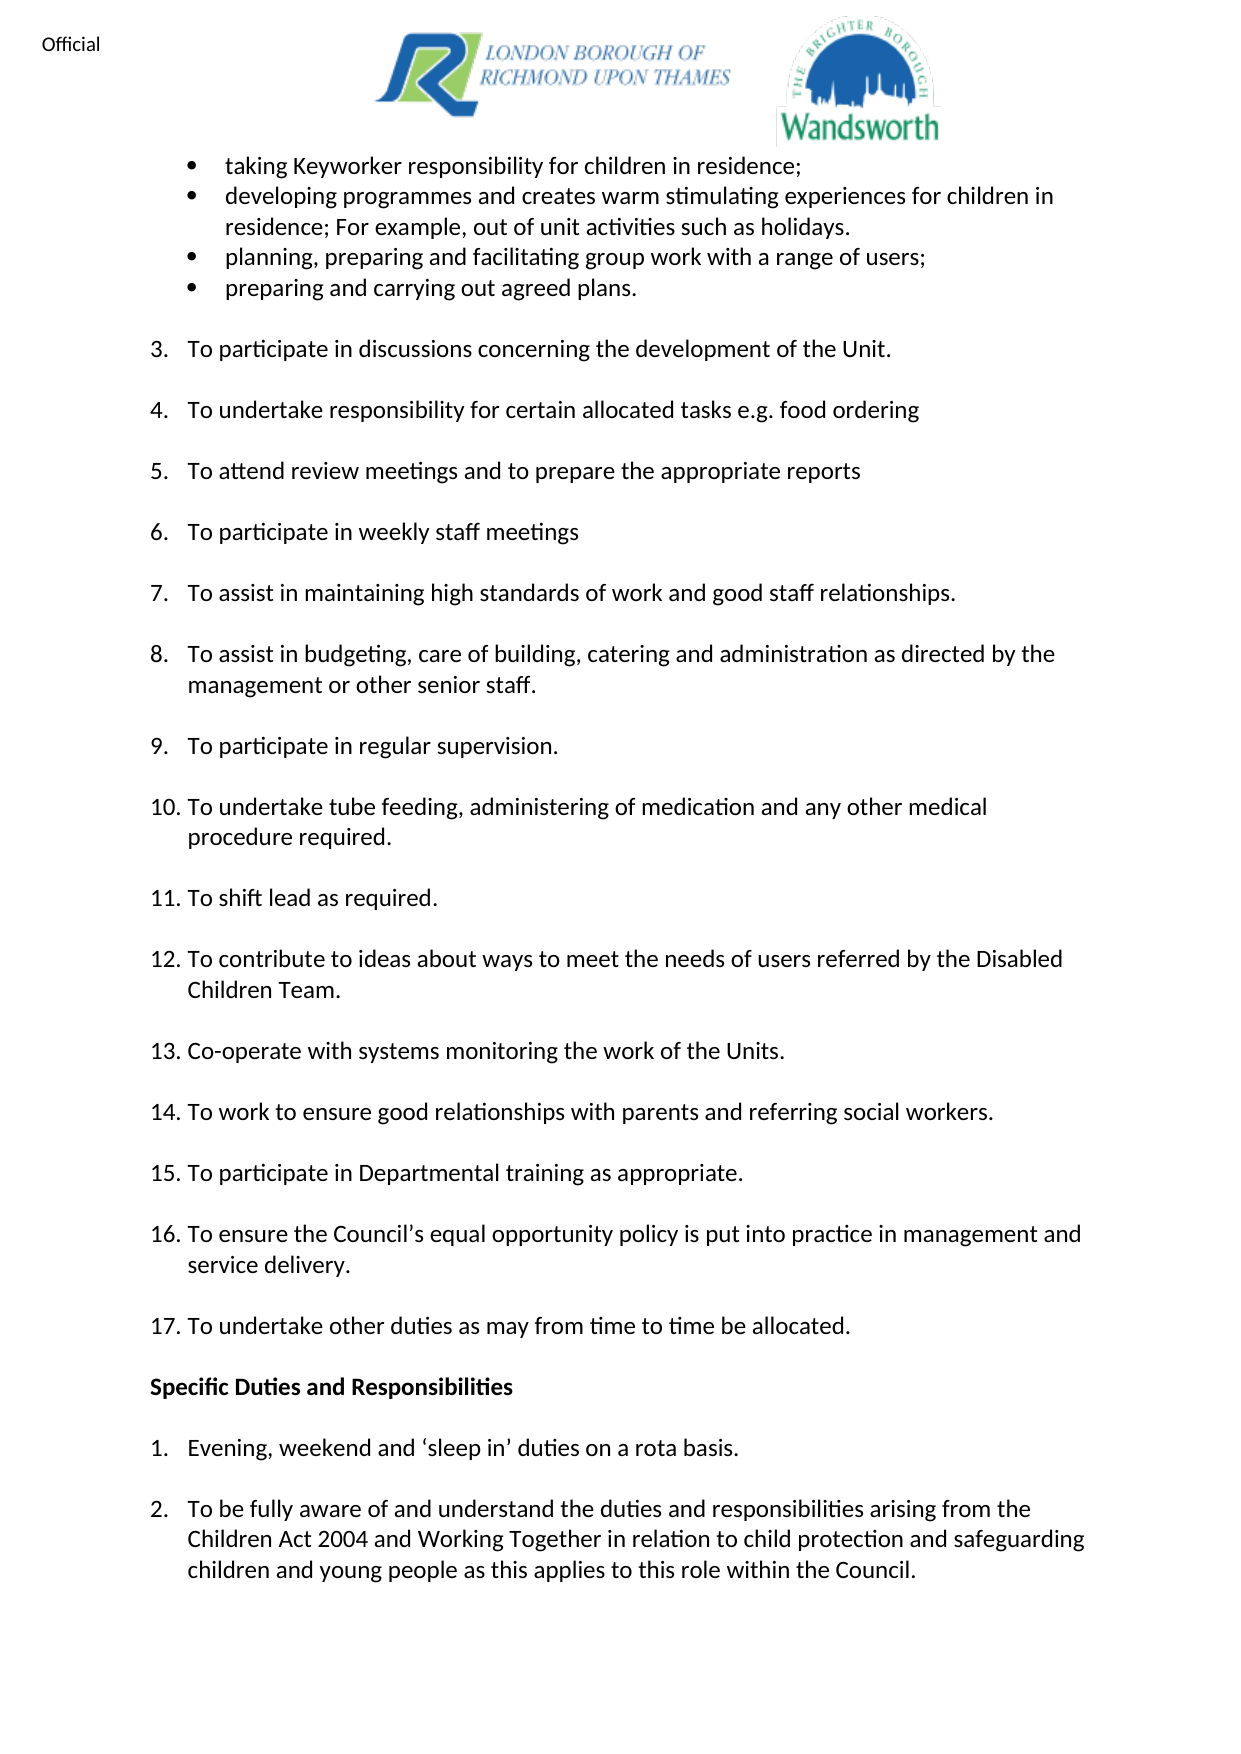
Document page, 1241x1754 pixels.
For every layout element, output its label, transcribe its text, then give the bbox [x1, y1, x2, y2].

list To work to ensure good relationships with parents and referring social workers. [150, 1096, 1090, 1127]
list To be fully aware of and understand the duties and responsibilities arising from the Children Act 2004 and Working Together in relation to child protection and safeguarding children and young people as this applies to this role within the Council. [150, 1493, 1090, 1584]
list To undertake tube feeding, administering of medication and any other medical procedure required. [150, 791, 1090, 852]
list taking Keyworker responsibility for children in residence; [187, 150, 1090, 181]
list planning, preparing and facilitating group work with a range of users; [187, 242, 1090, 272]
list To ensure the Council’s equal opportunity policy is put into practice in management and service delivery. [150, 1218, 1090, 1279]
list To undertake responsibility for certain allocated tasks e.g. food ordering [150, 394, 1090, 425]
list To participate in discussions concerning the development of the Unit. [150, 333, 1090, 364]
list To assist in maintaining high standards of work and good staff relationships. [150, 577, 1090, 608]
list To attend review meetings and to prepare the appropriate reports [150, 455, 1090, 486]
list Evening, weekend and ‘sleep in’ duties on a rota basis. [150, 1432, 1090, 1462]
text Specific Duties and Responsibilities [150, 1371, 1090, 1401]
list To participate in weekly staff meetings [150, 516, 1090, 547]
list To assist in budgeting, care of building, catering and administration as directed by the management or other senior staff. [150, 638, 1090, 699]
list To contribute to ideas about ways to meet the needs of users referred by the Disabled Children Team. [150, 943, 1090, 1004]
list Co-operate with systems monitoring the work of the Units. [150, 1035, 1090, 1066]
list To participate in Departmental training as appropriate. [150, 1157, 1090, 1188]
list developing programmes and creates warm stimulating experiences for children in residence; For example, out of unit activities such as holidays. [187, 181, 1090, 242]
list To shift lead as required. [150, 882, 1090, 913]
list To undertake other duties as may from time to time be allocated. [150, 1310, 1090, 1340]
list To participate in regular supervision. [150, 730, 1090, 760]
list preparing and carrying out agreed plans. [187, 272, 1090, 303]
